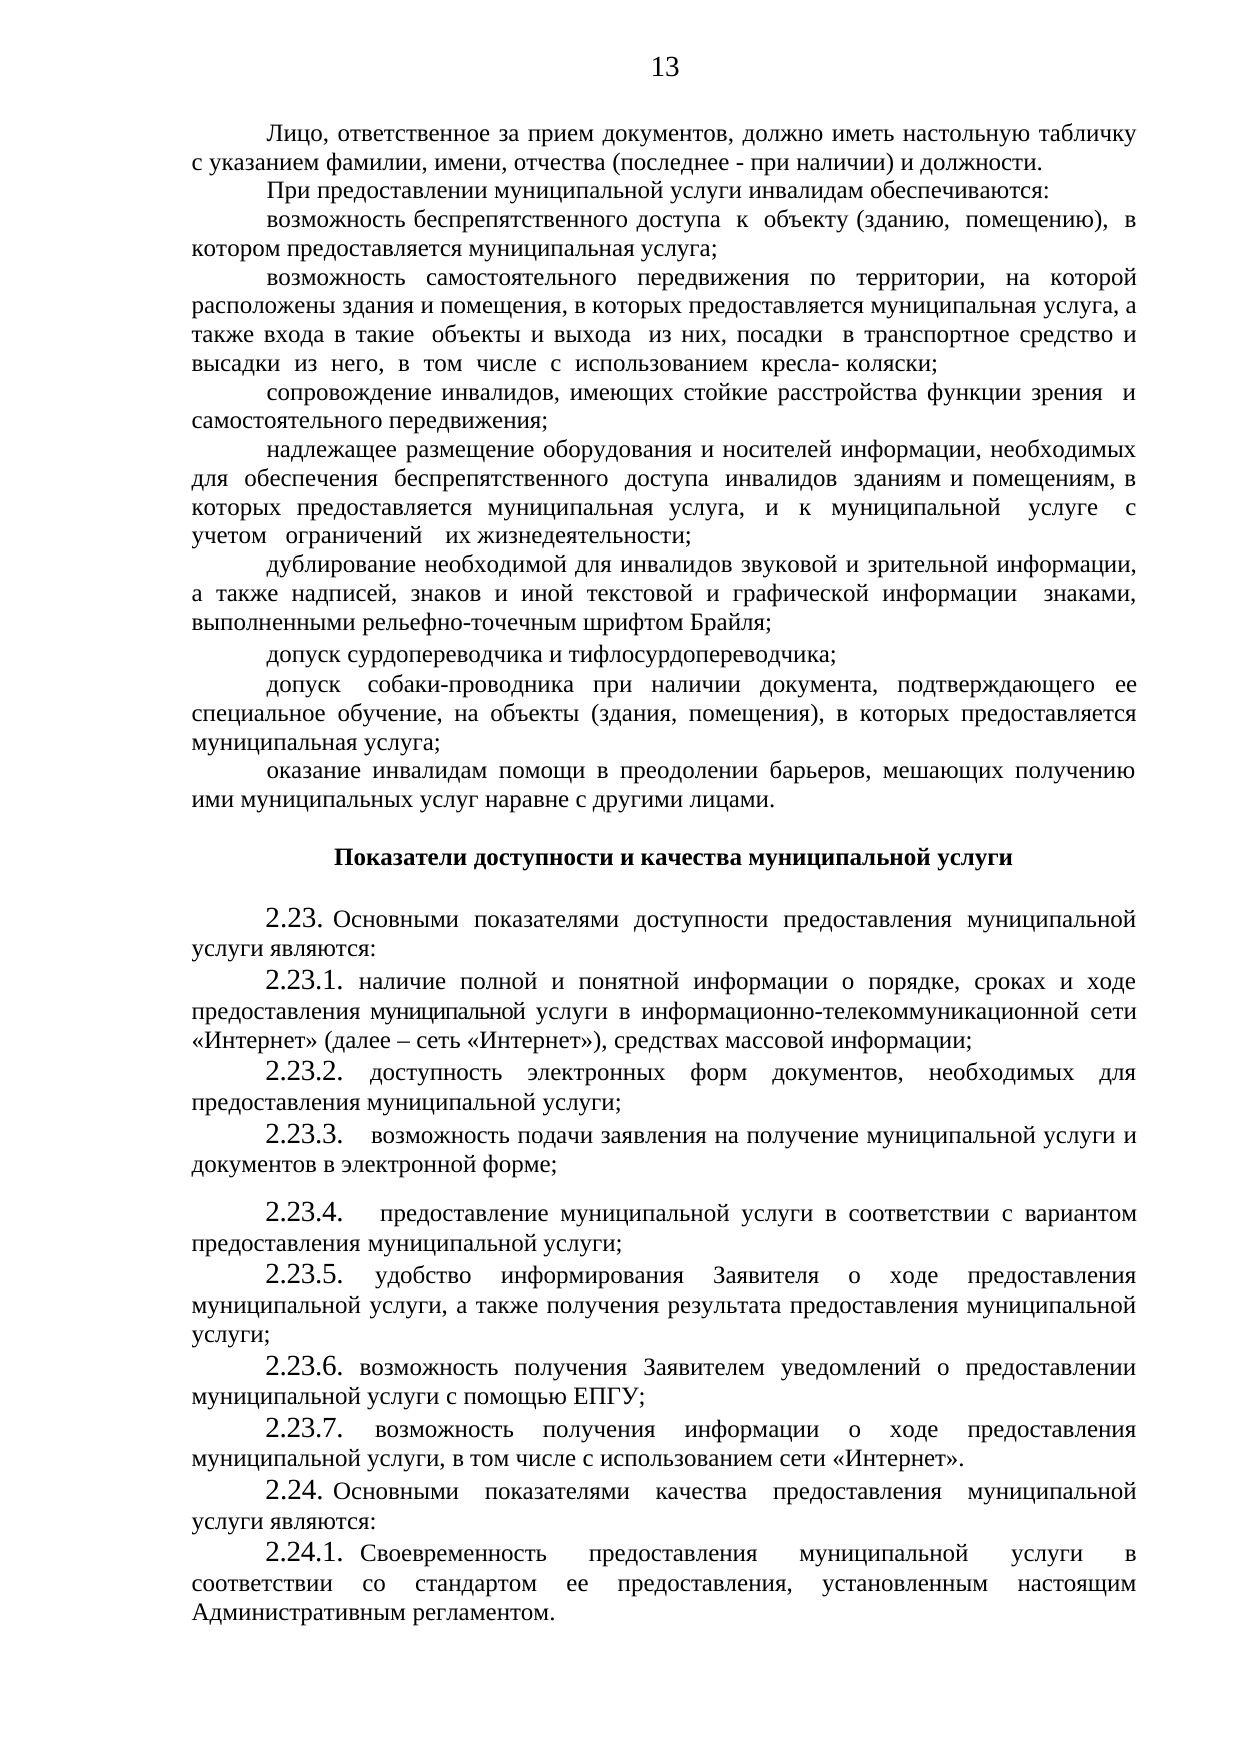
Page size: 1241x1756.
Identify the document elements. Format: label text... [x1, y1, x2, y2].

list Основными показателями доступности предоставления муниципальной услуги являются: [191, 900, 1137, 962]
text При предоставлении муниципальной услуги инвалидам обеспечиваются: [191, 176, 1136, 204]
text возможность самостоятельного передвижения по территории, на которой расположены здания и помещения, в которых предоставляется муниципальная услуга, а также входа в такие объекты и выхода из них, посадки в транспортное средство и высадки из него, в том числе с использованием кресла- коляски; [191, 262, 1137, 377]
list удобство информирования Заявителя о ходе предоставления муниципальной услуги, а также получения результата предоставления муниципальной услуги; [191, 1257, 1136, 1348]
list доступность электронных форм документов, необходимых для предоставления муниципальной услуги; [191, 1053, 1136, 1116]
list Своевременность предоставления муниципальной услуги в соответствии со стандартом ее предоставления, установленным настоящим Административным регламентом. [191, 1534, 1136, 1626]
list Основными показателями качества предоставления муниципальной услуги являются: [191, 1472, 1137, 1534]
list предоставление муниципальной услуги в соответствии с вариантом предоставления муниципальной услуги; [191, 1194, 1137, 1256]
list наличие полной и понятной информации о порядке, сроках и ходе предоставления муниципальной услуги в информационно-телекоммуникационной сети «Интернет» (далее – сеть «Интернет»), средствах массовой информации; [191, 962, 1137, 1053]
list возможность подачи заявления на получение муниципальной услуги и документов в электронной форме; [191, 1116, 1137, 1178]
text Лицо, ответственное за прием документов, должно иметь настольную табличку с указанием фамилии, имени, отчества (последнее - при наличии) и должности. [191, 118, 1137, 176]
text допуск собаки-проводника при наличии документа, подтверждающего ее специальное обучение, на объекты (здания, помещения), в которых предоставляется муниципальная услуга; [191, 669, 1137, 755]
text допуск сурдопереводчика и тифлосурдопереводчика; [266, 636, 1152, 669]
text дублирование необходимой для инвалидов звуковой и зрительной информации, а также надписей, знаков и иной текстовой и графической информации знаками, выполненными рельефно-точечным шрифтом Брайля; [191, 549, 1137, 636]
list возможность получения Заявителем уведомлений о предоставлении муниципальной услуги с помощью ЕПГУ; [191, 1348, 1137, 1410]
text надлежащее размещение оборудования и носителей информации, необходимых для обеспечения беспрепятственного доступа инвалидов зданиям и помещениям, в которых предоставляется муниципальная услуга, и к муниципальной услуге с учетом ограничений их жизнедеятельности; [191, 434, 1136, 549]
subtitle Показатели доступности и качества муниципальной услуги [195, 842, 1152, 871]
text оказание инвалидам помощи в преодолении барьеров, мешающих получению ими муниципальных услуг наравне с другими лицами. [191, 755, 1136, 813]
text возможность беспрепятственного доступа к объекту (зданию, помещению), в котором предоставляется муниципальная услуга; [191, 204, 1136, 262]
list возможность получения информации о ходе предоставления муниципальной услуги, в том числе с использованием сети «Интернет». [191, 1410, 1136, 1472]
text сопровождение инвалидов, имеющих стойкие расстройства функции зрения и самостоятельного передвижения; [191, 377, 1136, 434]
